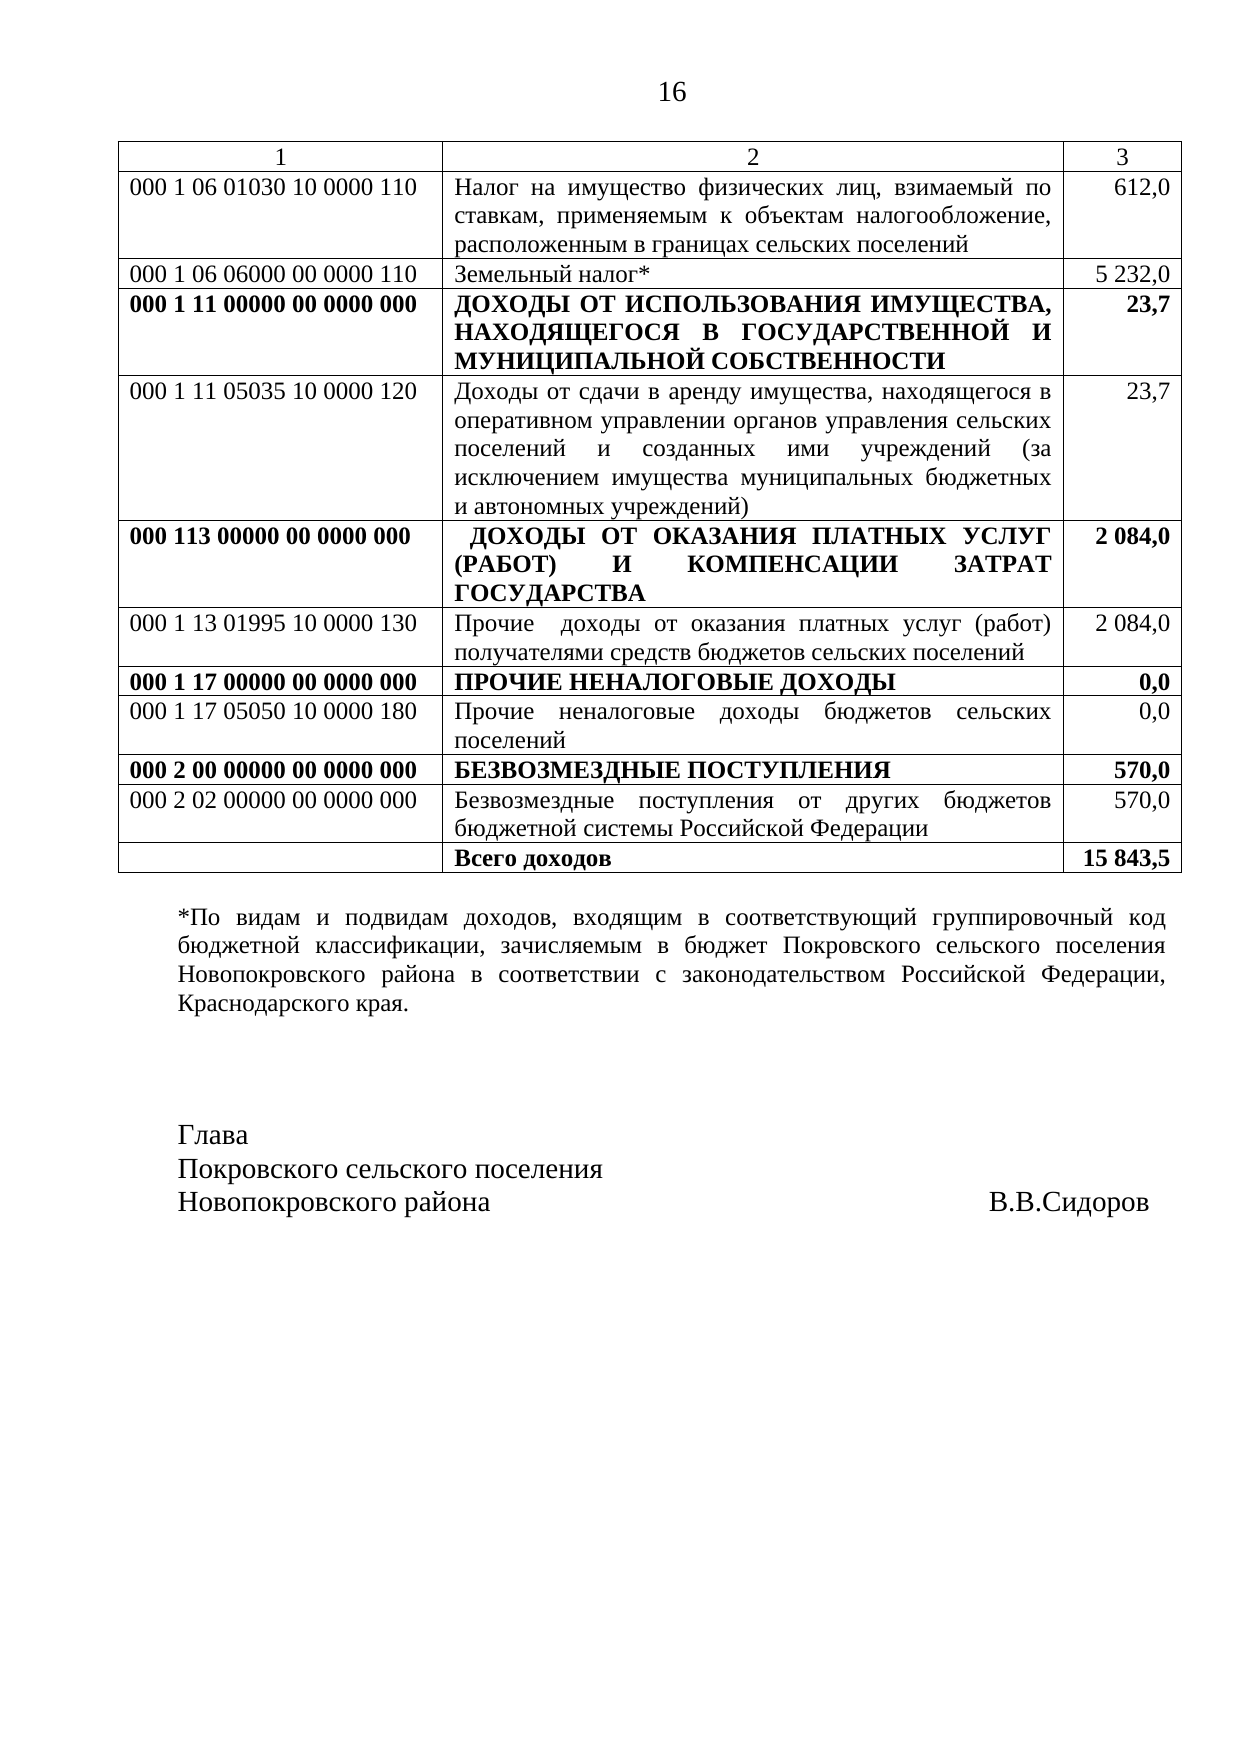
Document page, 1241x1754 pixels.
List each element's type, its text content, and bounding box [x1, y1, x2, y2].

table_cell 23,7 [1064, 376, 1181, 520]
table_cell 5 232,0 [1064, 259, 1181, 288]
table_cell [119, 843, 442, 872]
text Новопокровского района В.В.Сидоров [177, 1184, 1167, 1218]
table_cell 000 1 06 01030 10 0000 110 [119, 172, 442, 258]
table_header 3 [1064, 142, 1181, 171]
table_cell БЕЗВОЗМЕЗДНЫЕ ПОСТУПЛЕНИЯ [443, 755, 1063, 784]
table_cell ПРОЧИЕ НЕНАЛОГОВЫЕ ДОХОДЫ [443, 667, 1063, 695]
table_cell 000 2 00 00000 00 0000 000 [119, 755, 442, 784]
table_cell Прочие доходы от оказания платных услуг (работ) получателями средств бюджетов сельских поселений [443, 608, 1063, 666]
table_cell 0,0 [1064, 667, 1181, 695]
table_cell Прочие неналоговые доходы бюджетов сельских поселений [443, 696, 1063, 754]
table_cell Безвозмездные поступления от других бюджетов бюджетной системы Российской Федерации [443, 785, 1063, 842]
table_cell 000 1 11 00000 00 0000 000 [119, 289, 442, 375]
table_cell 000 1 11 05035 10 0000 120 [119, 376, 442, 520]
table_cell 0,0 [1064, 696, 1181, 754]
table_cell 15 843,5 [1064, 843, 1181, 872]
table_cell 000 113 00000 00 0000 000 [119, 521, 442, 607]
table_cell 23,7 [1064, 289, 1181, 375]
table_cell 000 1 13 01995 10 0000 130 [119, 608, 442, 666]
table_cell 2 084,0 [1064, 521, 1181, 607]
table_cell 2 084,0 [1064, 608, 1181, 666]
text *По видам и подвидам доходов, входящим в соответствующий группировочный код бюджетной классификации, зачисляемым в бюджет Покровского сельского поселения Новопокровского района в соответствии с законодательством Российской Федерации, Краснодарского края. [177, 902, 1167, 1017]
table_cell 000 1 17 00000 00 0000 000 [119, 667, 442, 695]
table_header 1 [119, 142, 442, 171]
table_cell 000 1 17 05050 10 0000 180 [119, 696, 442, 754]
table_cell 570,0 [1064, 785, 1181, 842]
table_cell 000 2 02 00000 00 0000 000 [119, 785, 442, 842]
table_cell Налог на имущество физических лиц, взимаемый по ставкам, применяемым к объектам налогообложение, расположенным в границах сельских поселений [443, 172, 1063, 258]
table_cell 000 1 06 06000 00 0000 110 [119, 259, 442, 288]
text Глава [177, 1117, 1167, 1151]
table_header 2 [443, 142, 1063, 171]
table_cell Доходы от сдачи в аренду имущества, находящегося в оперативном управлении органов управления сельских поселений и созданных ими учреждений (за исключением имущества муниципальных бюджетных и автономных учреждений) [443, 376, 1063, 520]
table_cell 612,0 [1064, 172, 1181, 258]
table_cell Земельный налог* [443, 259, 1063, 288]
table_cell ДОХОДЫ ОТ ИСПОЛЬЗОВАНИЯ ИМУЩЕСТВА, НАХОДЯЩЕГОСЯ В ГОСУДАРСТВЕННОЙ И МУНИЦИПАЛЬНОЙ СОБСТВЕННОСТИ [443, 289, 1063, 375]
table_cell Всего доходов [443, 843, 1063, 872]
table_cell ДОХОДЫ ОТ ОКАЗАНИЯ ПЛАТНЫХ УСЛУГ (РАБОТ) И КОМПЕНСАЦИИ ЗАТРАТ ГОСУДАРСТВА [443, 521, 1063, 607]
text Покровского сельского поселения [177, 1151, 1167, 1184]
table_cell 570,0 [1064, 755, 1181, 784]
